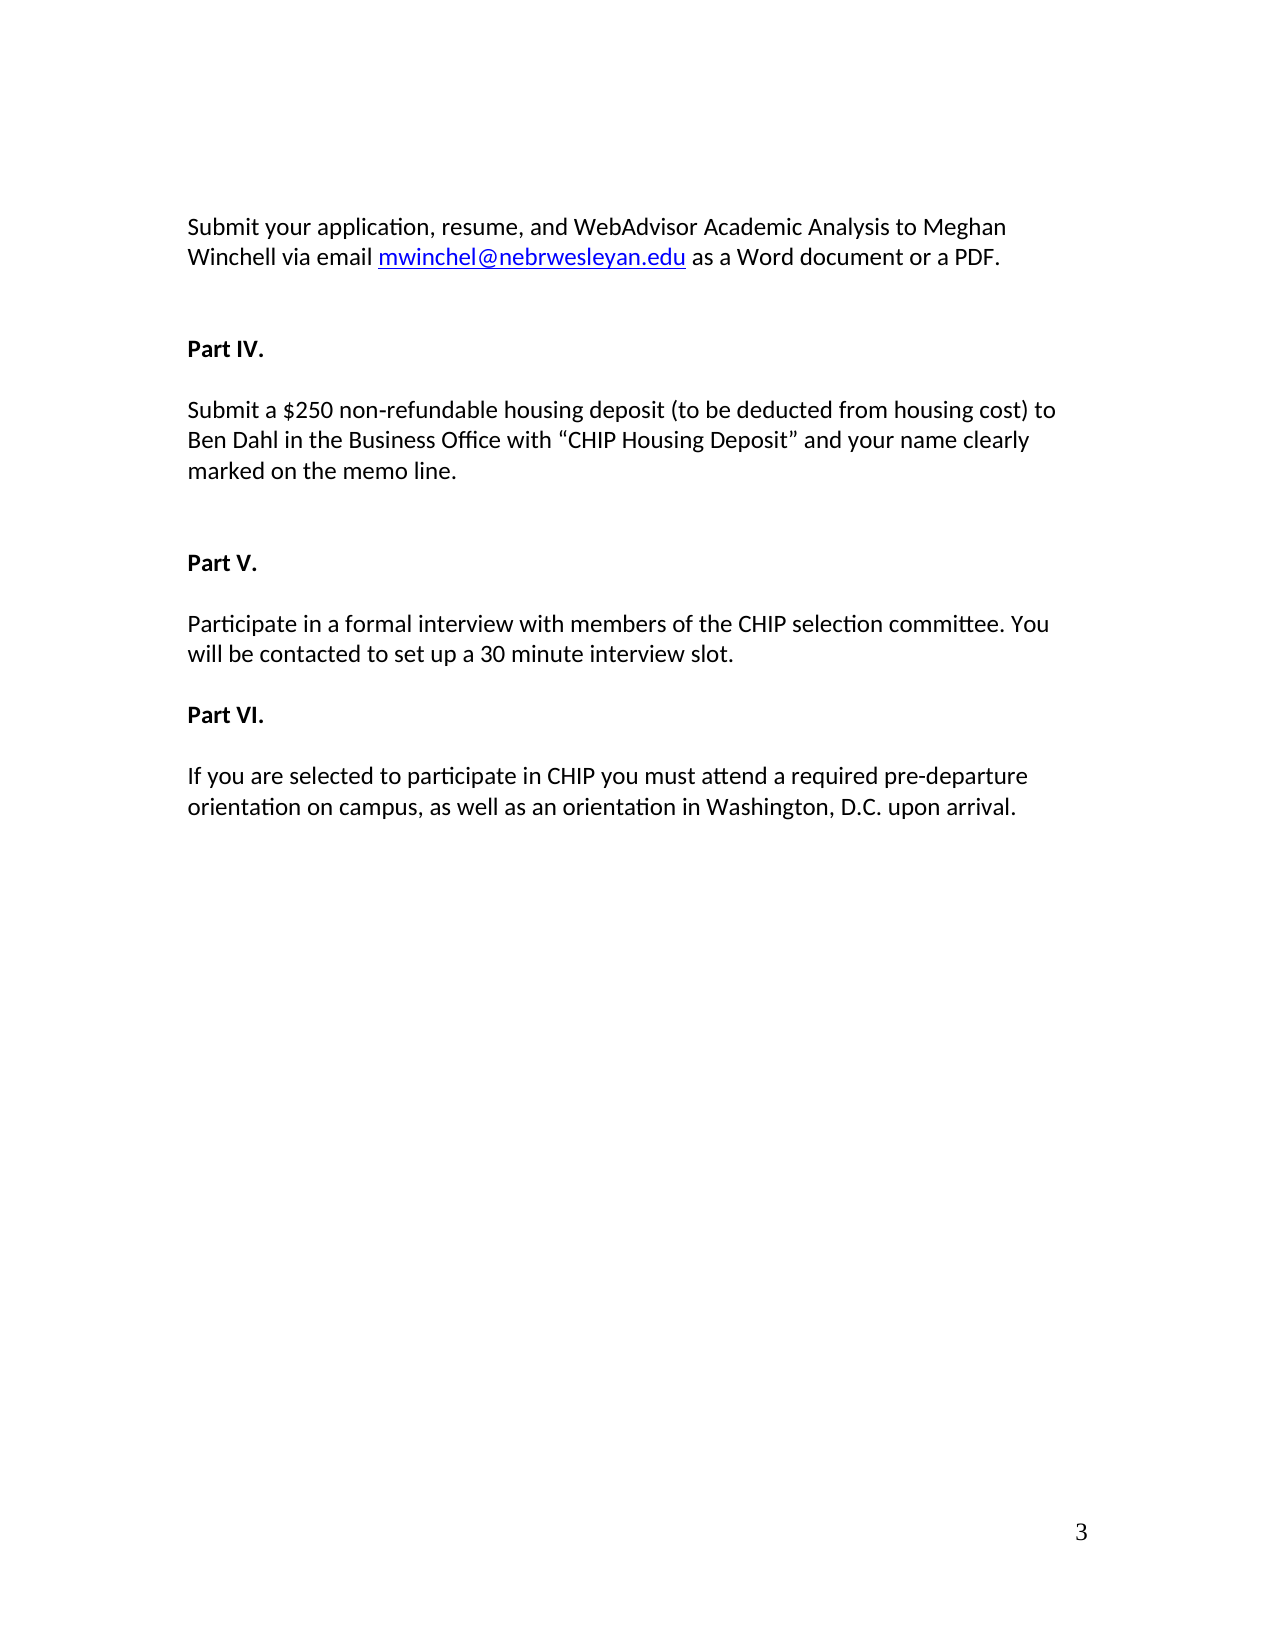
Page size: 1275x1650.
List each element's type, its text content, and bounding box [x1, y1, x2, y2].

text Submit a $250 non‐refundable housing deposit (to be deducted from housing cost) to Ben Dahl in the Business Office with “CHIP Housing Deposit” and your name clearly marked on the memo line. [187, 394, 1087, 486]
text Part IV. [187, 333, 1087, 364]
text Submit your application, resume, and WebAdvisor Academic Analysis to Meghan Winchell via email mwinchel@nebrwesleyan.edu as a Word document or a PDF. [187, 211, 1087, 272]
text Part V. [187, 547, 1087, 577]
text Participate in a formal interview with members of the CHIP selection committee. You will be contacted to set up a 30 minute interview slot. [187, 608, 1087, 669]
text If you are selected to participate in CHIP you must attend a required pre-departure orientation on campus, as well as an orientation in Washington, D.C. upon arrival. [187, 760, 1087, 821]
text Part VI. [187, 699, 1087, 730]
